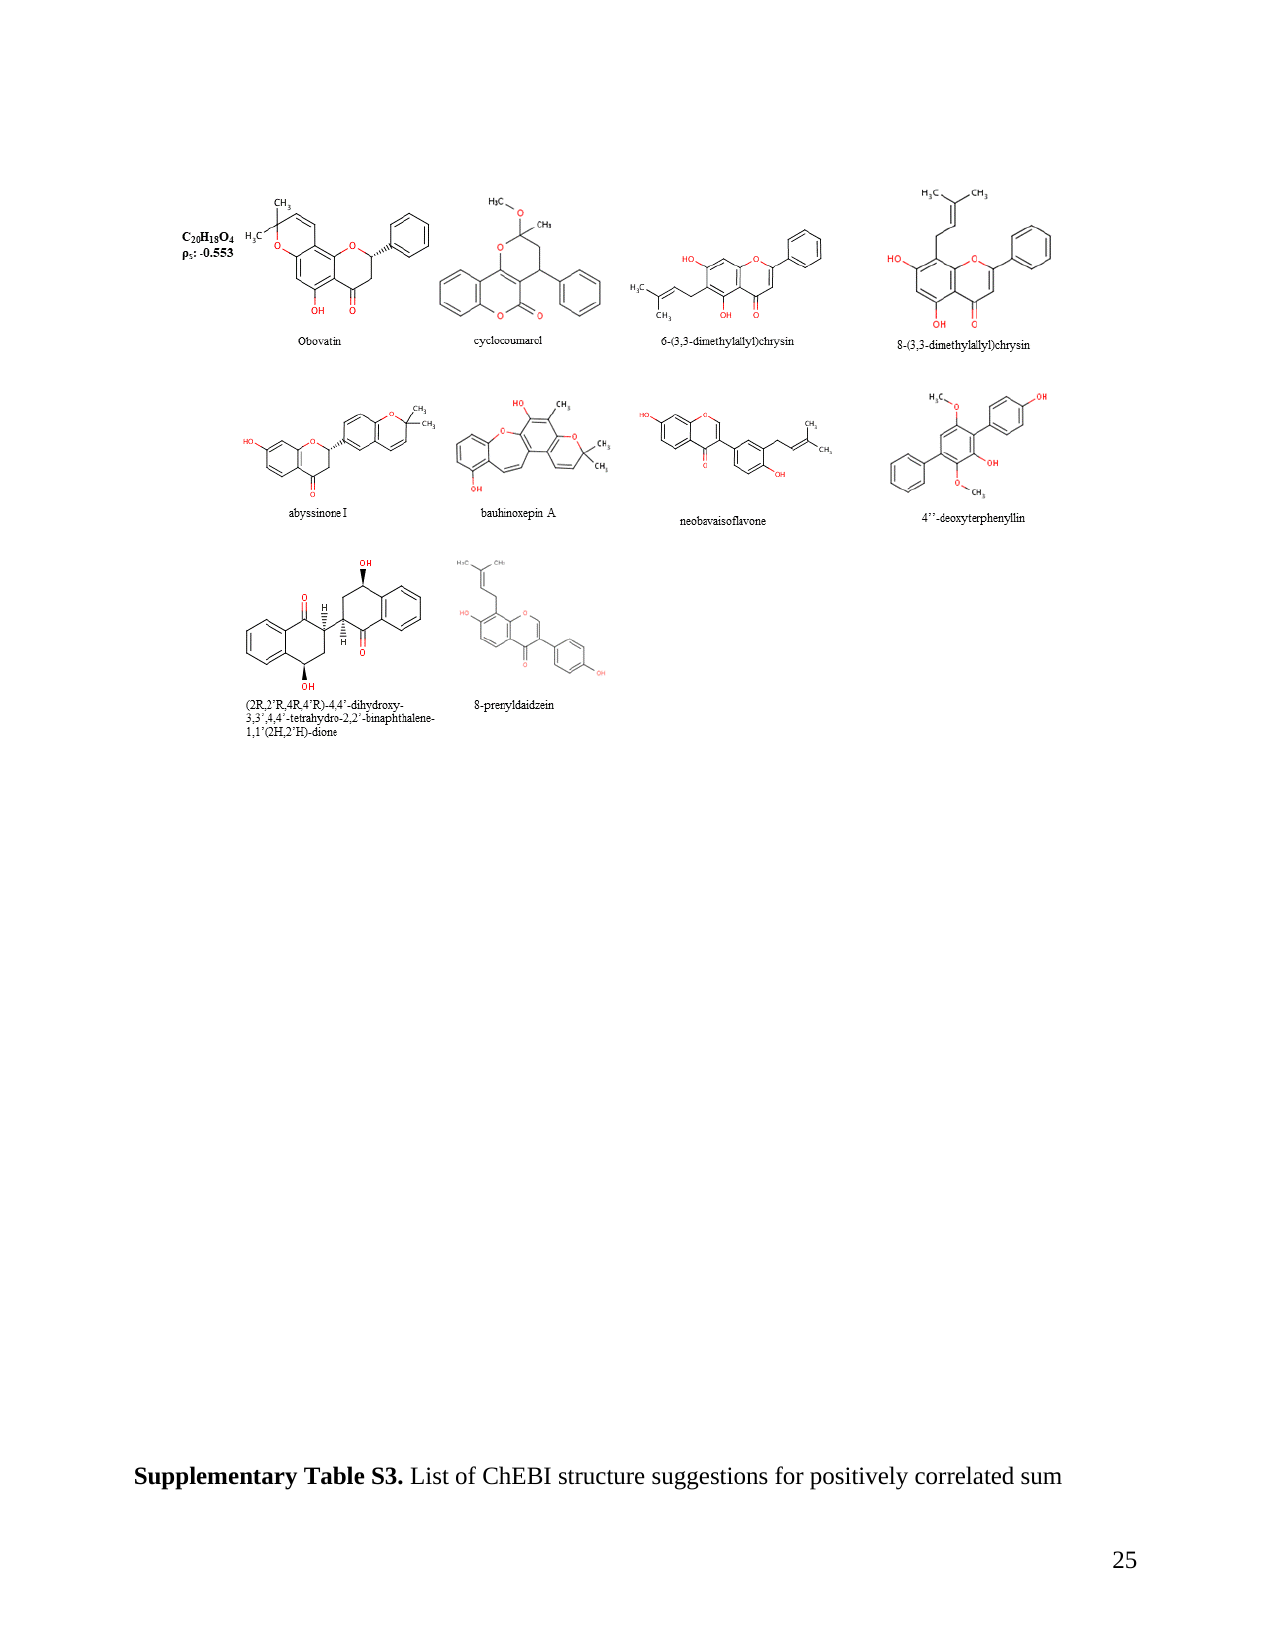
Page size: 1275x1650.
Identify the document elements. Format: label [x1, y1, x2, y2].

text [133, 154, 1152, 1490]
picture [133, 153, 1112, 1462]
